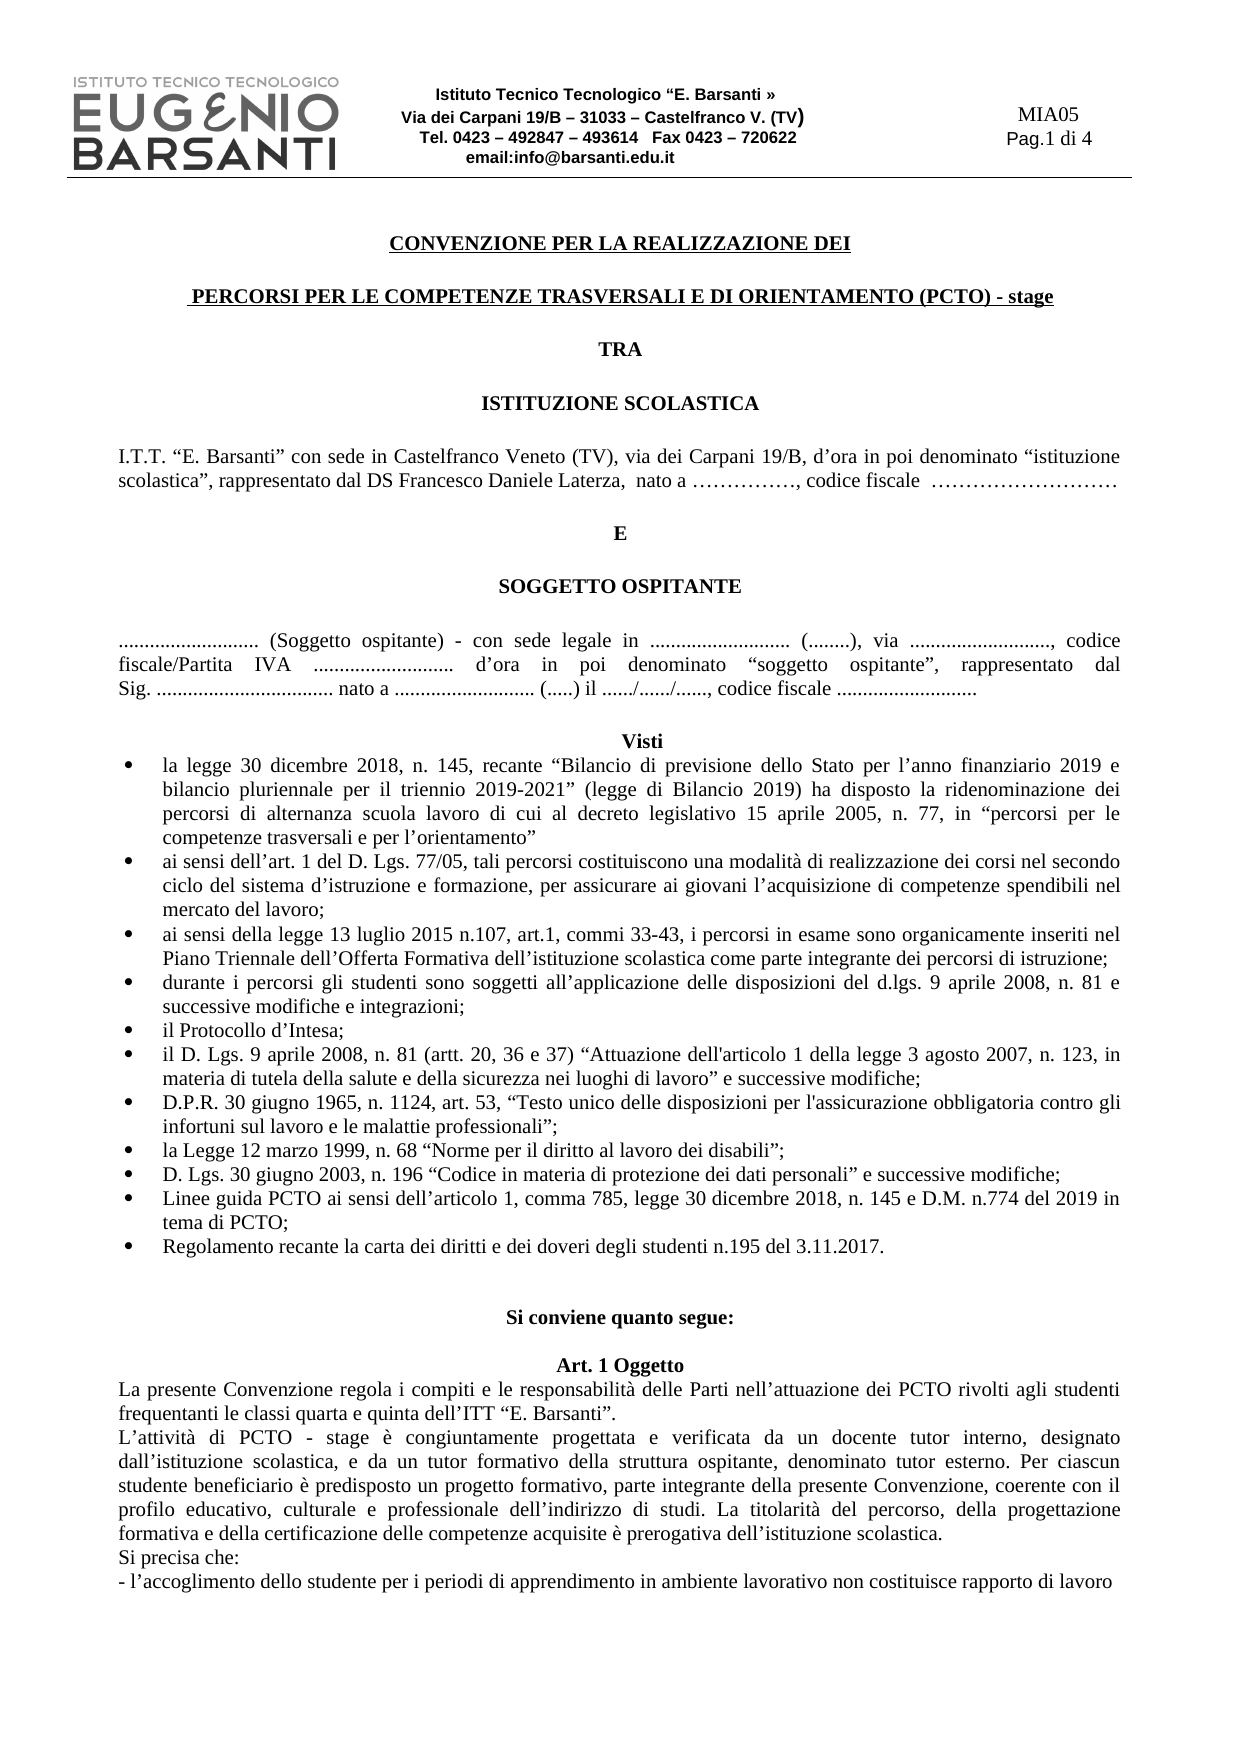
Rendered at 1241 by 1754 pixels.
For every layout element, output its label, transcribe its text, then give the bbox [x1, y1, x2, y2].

text La presente Convenzione regola i compiti e le responsabilità delle Parti nell’attuazione dei PCTO rivolti agli studenti frequentanti le classi quarta e quinta dell’ITT “E. Barsanti”. [118, 1377, 1122, 1425]
text SOGGETTO OSPITANTE [118, 574, 1122, 598]
text ISTITUZIONE SCOLASTICA [118, 391, 1122, 415]
text L’attività di PCTO - stage è congiuntamente progettata e verificata da un docente tutor interno, designato dall’istituzione scolastica, e da un tutor formativo della struttura ospitante, denominato tutor esterno. Per ciascun studente beneficiario è predisposto un progetto formativo, parte integrante della presente Convenzione, coerente con il profilo educativo, culturale e professionale dell’indirizzo di studi. La titolarità del percorso, della progettazione formativa e della certificazione delle competenze acquisite è prerogativa dell’istituzione scolastica. [118, 1425, 1122, 1545]
text Si precisa che: [118, 1545, 1122, 1569]
text ........................... (Soggetto ospitante) - con sede legale in ........................... (........), via ..........................., codice fiscale/Partita IVA ........................... d’ora in poi denominato “soggetto ospitante”, rappresentato dal Sig. .................................. nato a ........................... (.....) il ....../....../......, codice fiscale ........................... [118, 628, 1122, 700]
text TRA [118, 337, 1122, 361]
text I.T.T. “E. Barsanti” con sede in Castelfranco Veneto (TV), via dei Carpani 19/B, d’ora in poi denominato “istituzione scolastica”, rappresentato dal DS Francesco Daniele Laterza, nato a ……………, codice fiscale ……………………… [118, 444, 1122, 492]
list il Protocollo d’Intesa; [125, 1018, 1122, 1042]
list la legge 30 dicembre 2018, n. 145, recante “Bilancio di previsione dello Stato per l’anno finanziario 2019 e bilancio pluriennale per il triennio 2019-2021” (legge di Bilancio 2019) ha disposto la ridenominazione dei percorsi di alternanza scuola lavoro di cui al decreto legislativo 15 aprile 2005, n. 77, in “percorsi per le competenze trasversali e per l’orientamento” [125, 753, 1122, 849]
list ai sensi dell’art. 1 del D. Lgs. 77/05, tali percorsi costituiscono una modalità di realizzazione dei corsi nel secondo ciclo del sistema d’istruzione e formazione, per assicurare ai giovani l’acquisizione di competenze spendibili nel mercato del lavoro; [125, 849, 1122, 921]
text Art. 1 Oggetto [118, 1353, 1122, 1377]
text - l’accoglimento dello studente per i periodi di apprendimento in ambiente lavorativo non costituisce rapporto di lavoro [118, 1569, 1122, 1593]
list ai sensi della legge 13 luglio 2015 n.107, art.1, commi 33-43, i percorsi in esame sono organicamente inseriti nel Piano Triennale dell’Offerta Formativa dell’istituzione scolastica come parte integrante dei percorsi di istruzione; [125, 921, 1122, 969]
text Si conviene quanto segue: [118, 1305, 1122, 1329]
text CONVENZIONE PER LA REALIZZAZIONE DEI [118, 231, 1122, 255]
picture [73, 75, 340, 177]
list D.P.R. 30 giugno 1965, n. 1124, art. 53, “Testo unico delle disposizioni per l'assicurazione obbligatoria contro gli infortuni sul lavoro e le malattie professionali”; [125, 1090, 1122, 1138]
list Regolamento recante la carta dei diritti e dei doveri degli studenti n.195 del 3.11.2017. [125, 1234, 1122, 1258]
list durante i percorsi gli studenti sono soggetti all’applicazione delle disposizioni del d.lgs. 9 aprile 2008, n. 81 e successive modifiche e integrazioni; [125, 969, 1122, 1018]
list Linee guida PCTO ai sensi dell’articolo 1, comma 785, legge 30 dicembre 2018, n. 145 e D.M. n.774 del 2019 in tema di PCTO; [125, 1186, 1122, 1234]
list D. Lgs. 30 giugno 2003, n. 196 “Codice in materia di protezione dei dati personali” e successive modifiche; [125, 1162, 1122, 1186]
text Visti [162, 729, 1122, 753]
list il D. Lgs. 9 aprile 2008, n. 81 (artt. 20, 36 e 37) “Attuazione dell'articolo 1 della legge 3 agosto 2007, n. 123, in materia di tutela della salute e della sicurezza nei luoghi di lavoro” e successive modifiche; [125, 1042, 1122, 1090]
list la Legge 12 marzo 1999, n. 68 “Norme per il diritto al lavoro dei disabili”; [125, 1138, 1122, 1162]
text PERCORSI PER LE COMPETENZE TRASVERSALI E DI ORIENTAMENTO (PCTO) - stage [118, 284, 1122, 308]
text E [118, 521, 1122, 545]
